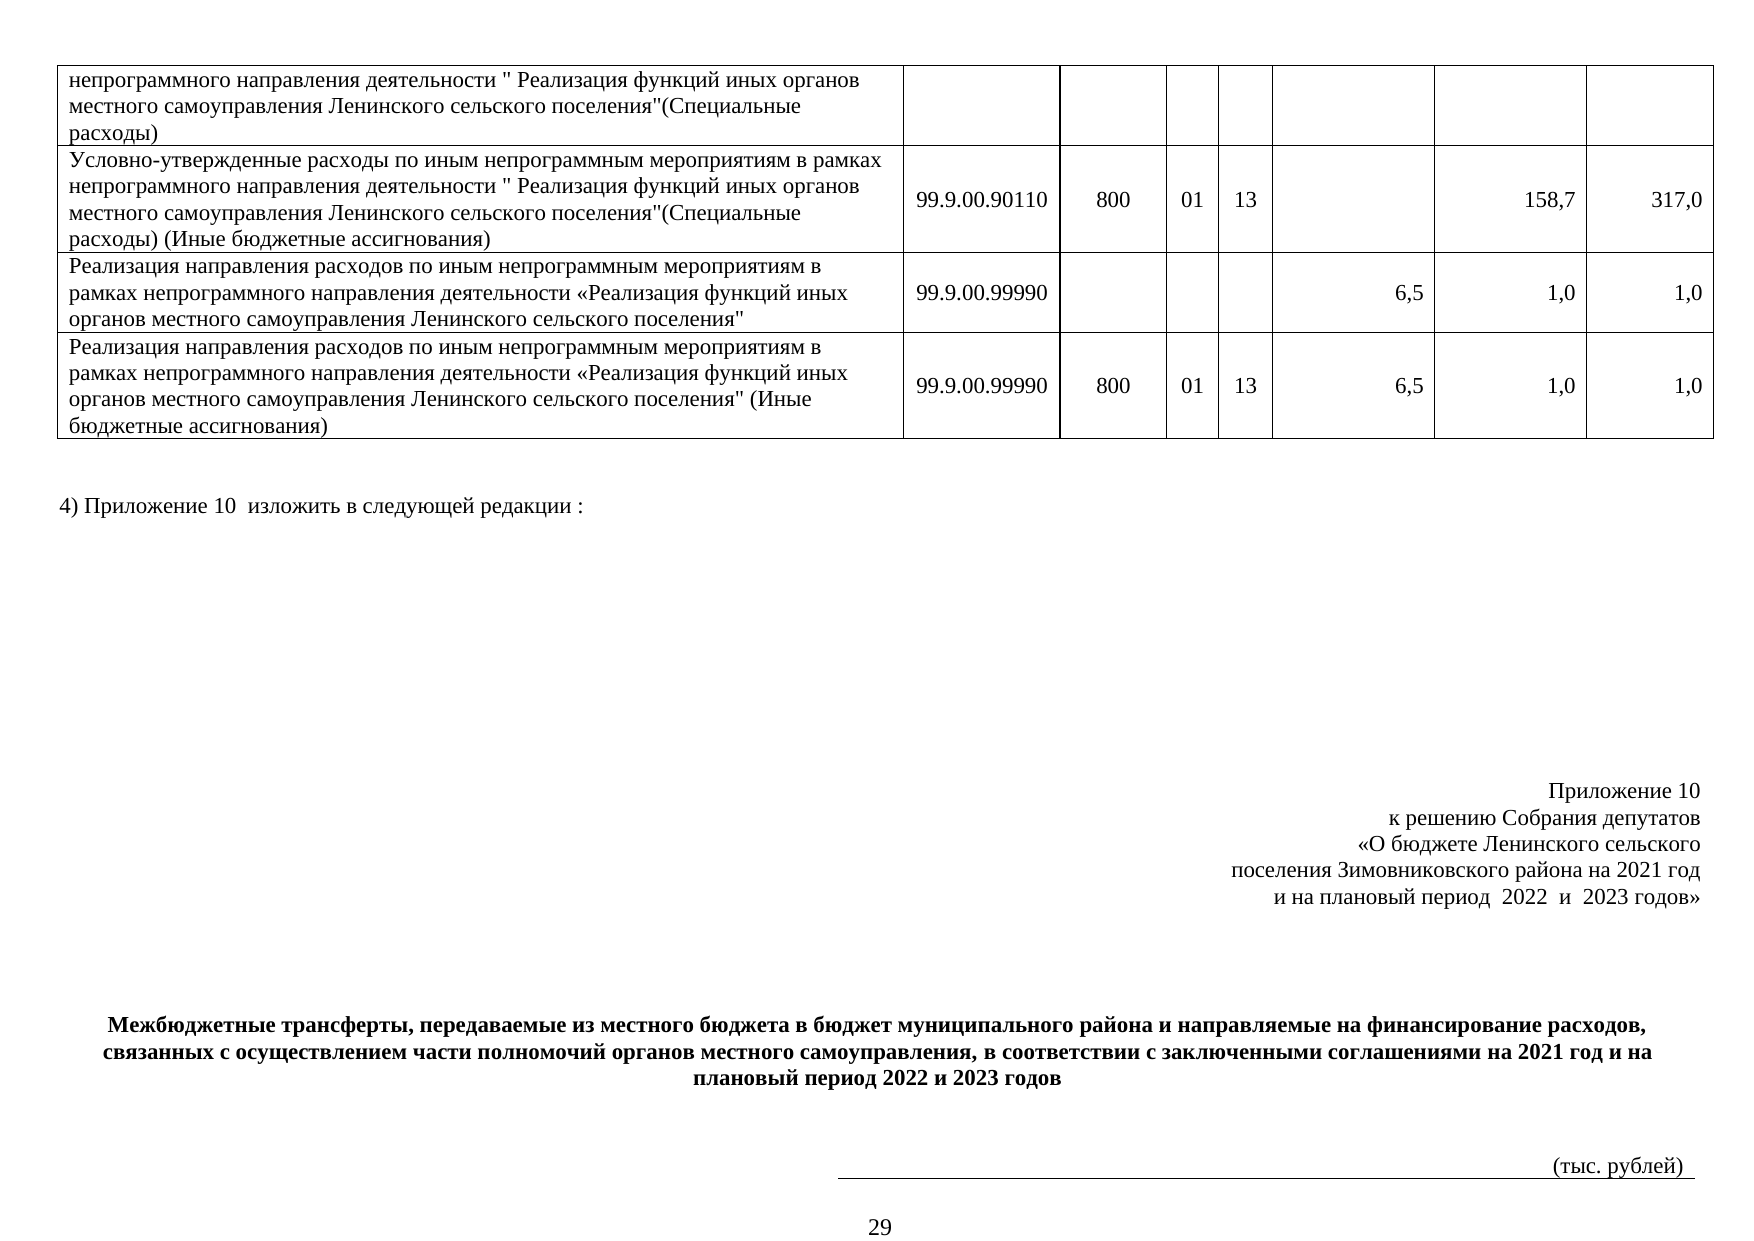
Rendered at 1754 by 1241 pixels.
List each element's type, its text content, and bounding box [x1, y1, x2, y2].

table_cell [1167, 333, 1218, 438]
text 4) Приложение 10 изложить в следующей редакции : [59, 492, 1701, 518]
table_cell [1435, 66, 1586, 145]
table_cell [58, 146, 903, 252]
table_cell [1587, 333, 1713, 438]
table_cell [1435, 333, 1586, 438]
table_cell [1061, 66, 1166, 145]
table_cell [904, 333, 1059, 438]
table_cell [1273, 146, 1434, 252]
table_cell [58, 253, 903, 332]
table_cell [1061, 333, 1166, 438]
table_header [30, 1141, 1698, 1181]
text к решению Собрания депутатов [59, 804, 1701, 830]
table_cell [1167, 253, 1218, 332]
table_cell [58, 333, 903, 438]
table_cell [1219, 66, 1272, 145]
text Межбюджетные трансферты, передаваемые из местного бюджета в бюджет муниципального района и направляемые на финансирование расходов, связанных с осуществлением части полномочий органов местного самоуправления, в соответствии с заключенными соглашениями на 2021 год и на плановый период 2022 и 2023 годов [59, 1011, 1696, 1090]
text и на плановый период 2022 и 2023 годов» [59, 883, 1701, 909]
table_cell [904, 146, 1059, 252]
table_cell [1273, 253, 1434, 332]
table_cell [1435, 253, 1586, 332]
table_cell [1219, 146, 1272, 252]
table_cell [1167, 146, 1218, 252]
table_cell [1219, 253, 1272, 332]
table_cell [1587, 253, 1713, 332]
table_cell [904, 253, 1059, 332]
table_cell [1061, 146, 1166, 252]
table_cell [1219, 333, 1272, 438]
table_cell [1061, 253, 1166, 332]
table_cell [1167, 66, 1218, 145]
text «О бюджете Ленинского сельского [59, 830, 1701, 857]
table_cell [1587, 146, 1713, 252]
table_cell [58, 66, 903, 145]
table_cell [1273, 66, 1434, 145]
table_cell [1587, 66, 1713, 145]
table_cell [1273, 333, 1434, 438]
text поселения Зимовниковского района на 2021 год [59, 857, 1701, 883]
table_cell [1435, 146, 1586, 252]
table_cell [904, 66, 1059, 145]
text Приложение 10 [59, 777, 1701, 804]
